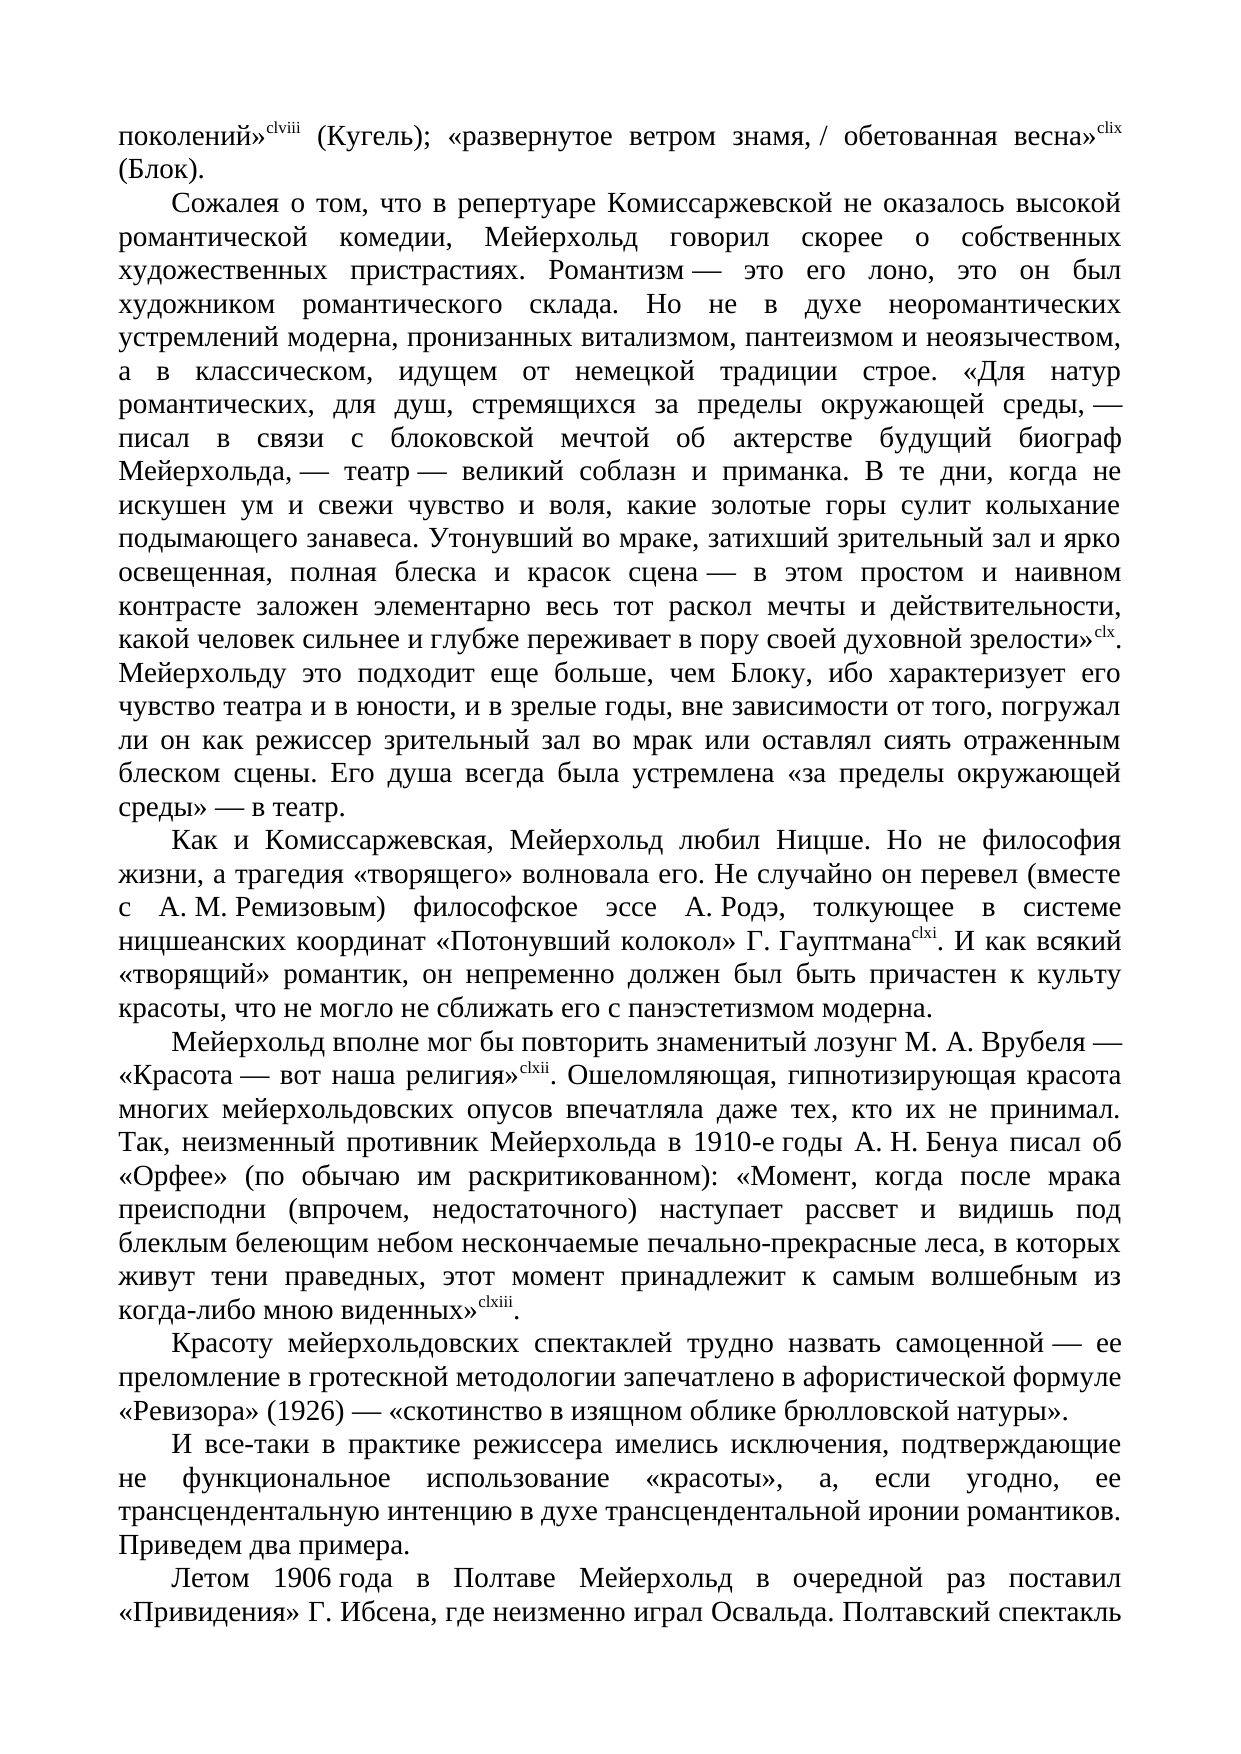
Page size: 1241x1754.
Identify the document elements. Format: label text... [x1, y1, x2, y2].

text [118, 118, 1122, 185]
text Сожалея о том, что в репертуаре Комиссаржевской не оказалось высокой романтической комедии, Мейерхольд говорил скорее о собственных художественных пристрастиях. Романтизм — это его лоно, это он был художником романтического склада. Но не в духе неоромантических устремлений модерна, пронизанных витализмом, пантеизмом и неоязычеством, а в классическом, идущем от немецкой традиции строе. «Для натур романтических, для душ, стремящихся за пределы окружающей среды, — писал в связи с блоковской мечтой об {42} актерстве будущий биограф Мейерхольда, — театр — великий соблазн и приманка. В те дни, когда не искушен ум и свежи чувство и воля, какие золотые горы сулит колыхание подымающего занавеса. Утонувший во мраке, затихший зрительный зал и ярко освещенная, полная блеска и красок сцена — в этом простом и наивном контрасте заложен элементарно весь тот раскол мечты и действительности, какой человек сильнее и глубже переживает в пору своей духовной зрелости». Мейерхольду это подходит еще больше, чем Блоку, ибо характеризует его чувство театра и в юности, и в зрелые годы, вне зависимости от того, погружал ли он как режиссер зрительный зал во мрак или оставлял сиять отраженным блеском сцены. Его душа всегда была устремлена «за пределы окружающей среды» — в театр. [118, 185, 1122, 822]
text Мейерхольд вполне мог бы повторить знаменитый лозунг М. А. Врубеля — «Красота — вот наша религия». Ошеломляющая, гипнотизирующая красота многих мейерхольдовских опусов впечатляла даже тех, кто их не принимал. Так, неизменный противник Мейерхольда в 1910-е годы А. Н. Бенуа писал об «Орфее» (по обычаю им раскритикованном): «Момент, когда после мрака преисподни (впрочем, недостаточного) наступает рассвет и видишь под блеклым белеющим небом нескончаемые печально-прекрасные леса, в которых живут тени праведных, этот момент принадлежит к самым волшебным из когда-либо мною виденных». [118, 1024, 1122, 1326]
text Красоту мейерхольдовских спектаклей трудно назвать самоценной — ее преломление в гротескной методологии запечатлено в афористической формуле «Ревизора» (1926) — «скотинство в изящном облике брюлловской натуры». [118, 1326, 1122, 1426]
text И все-таки в практике режиссера имелись исключения, подтверждающие не функциональное использование «красоты», а, если угодно, ее трансцендентальную интенцию в духе трансцендентальной иронии романтиков. Приведем два примера. [118, 1426, 1122, 1560]
text Как и Комиссаржевская, Мейерхольд любил Ницше. Но не философия жизни, а трагедия «творящего» волновала его. Не случайно он перевел (вместе с А. М. Ремизовым) философское эссе А. Родэ, толкующее в системе ницшеанских координат «Потонувший колокол» Г. Гауптмана. И как всякий «творящий» романтик, он непременно должен был быть причастен к культу красоты, что не могло не сближать его с панэстетизмом модерна. [118, 822, 1122, 1024]
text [118, 1560, 1122, 1627]
